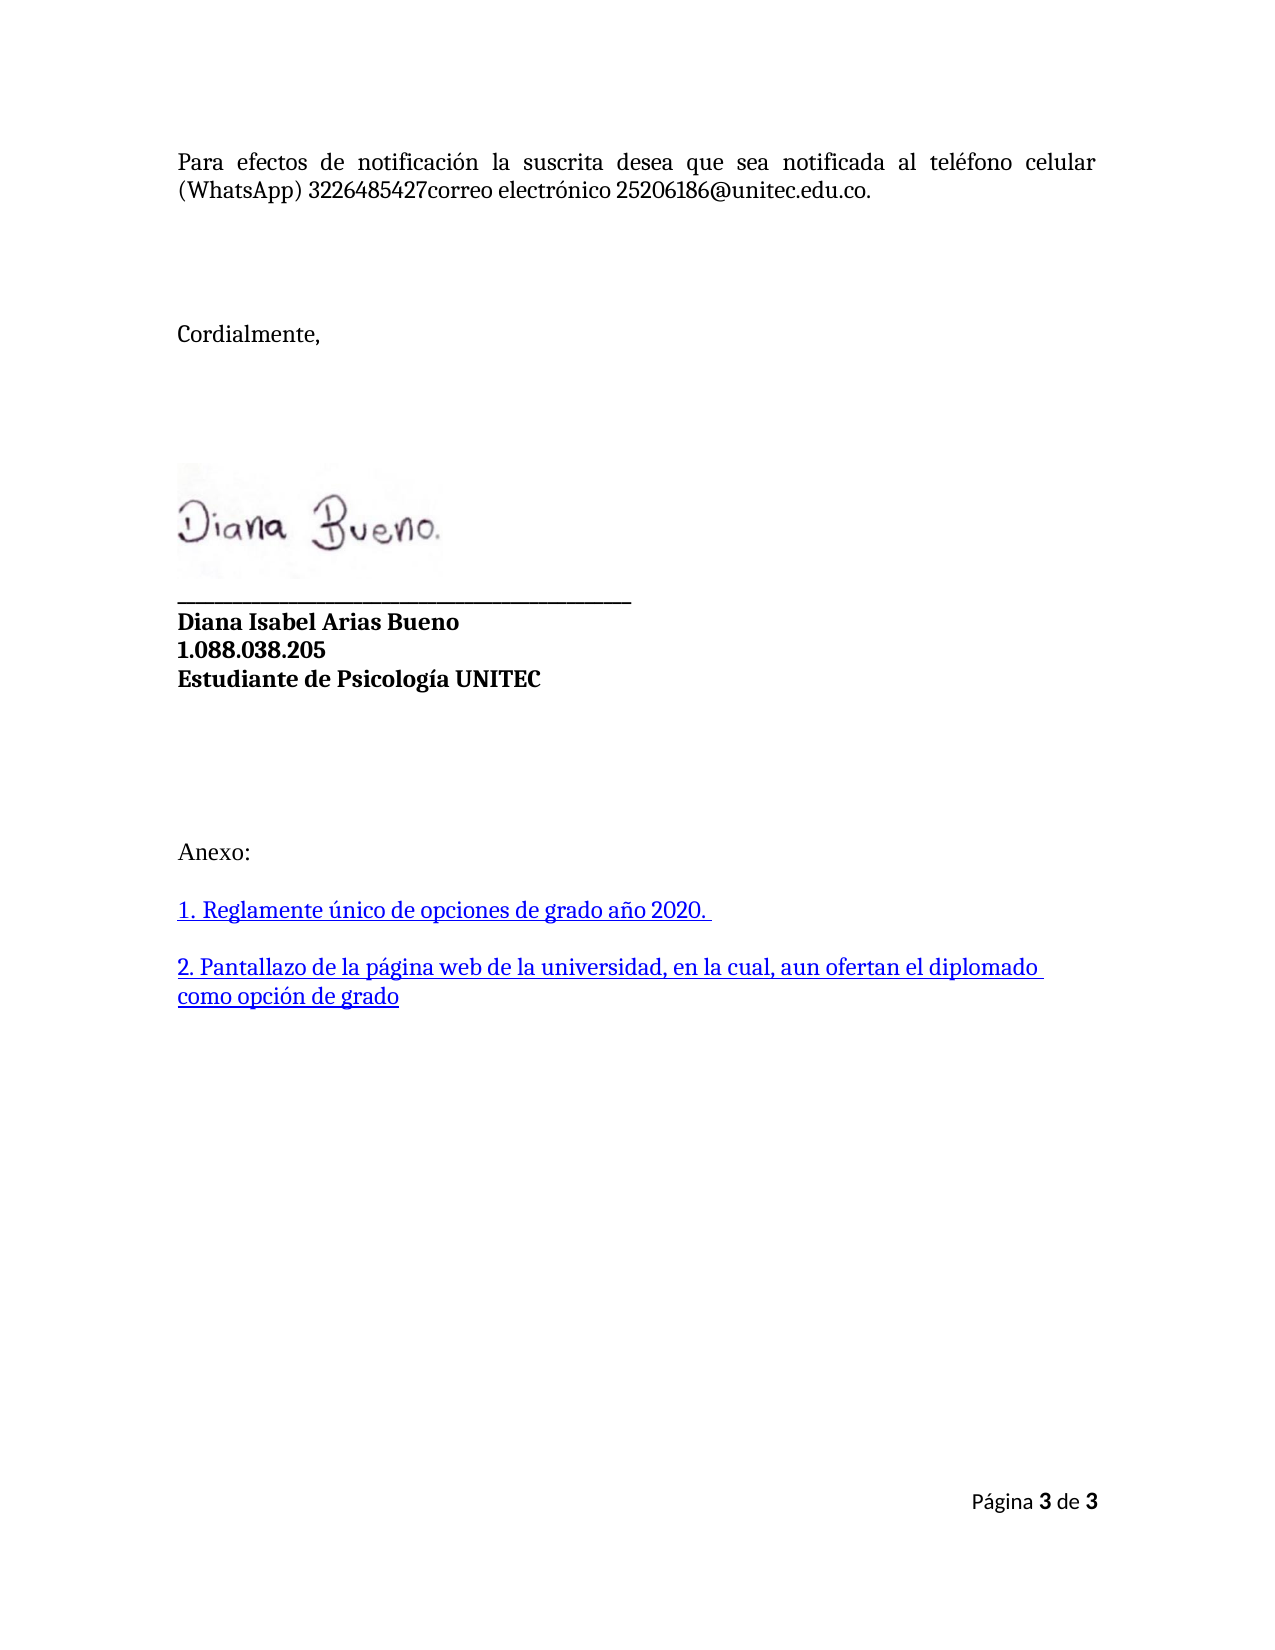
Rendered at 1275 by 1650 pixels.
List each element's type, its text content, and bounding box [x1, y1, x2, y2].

text 1.088.038.205 [177, 636, 1098, 665]
text Diana Isabel Arias Bueno [177, 607, 1098, 636]
picture [177, 463, 443, 579]
text 1. Reglamente único de opciones de grado año 2020. [177, 895, 1098, 924]
text Cordialmente, [177, 320, 1098, 349]
text 2. Pantallazo de la página web de la universidad, en la cual, aun ofertan el diplomado como opción de grado [177, 953, 1098, 1011]
text _________________________________________________ [177, 579, 1098, 607]
text Estudiante de Psicología UNITEC [177, 665, 1098, 694]
text Para efectos de notificación la suscrita desea que sea notificada al teléfono celular (WhatsApp) 3226485427correo electrónico 25206186@unitec.edu.co. [177, 148, 1098, 205]
text Anexo: [177, 837, 1098, 866]
